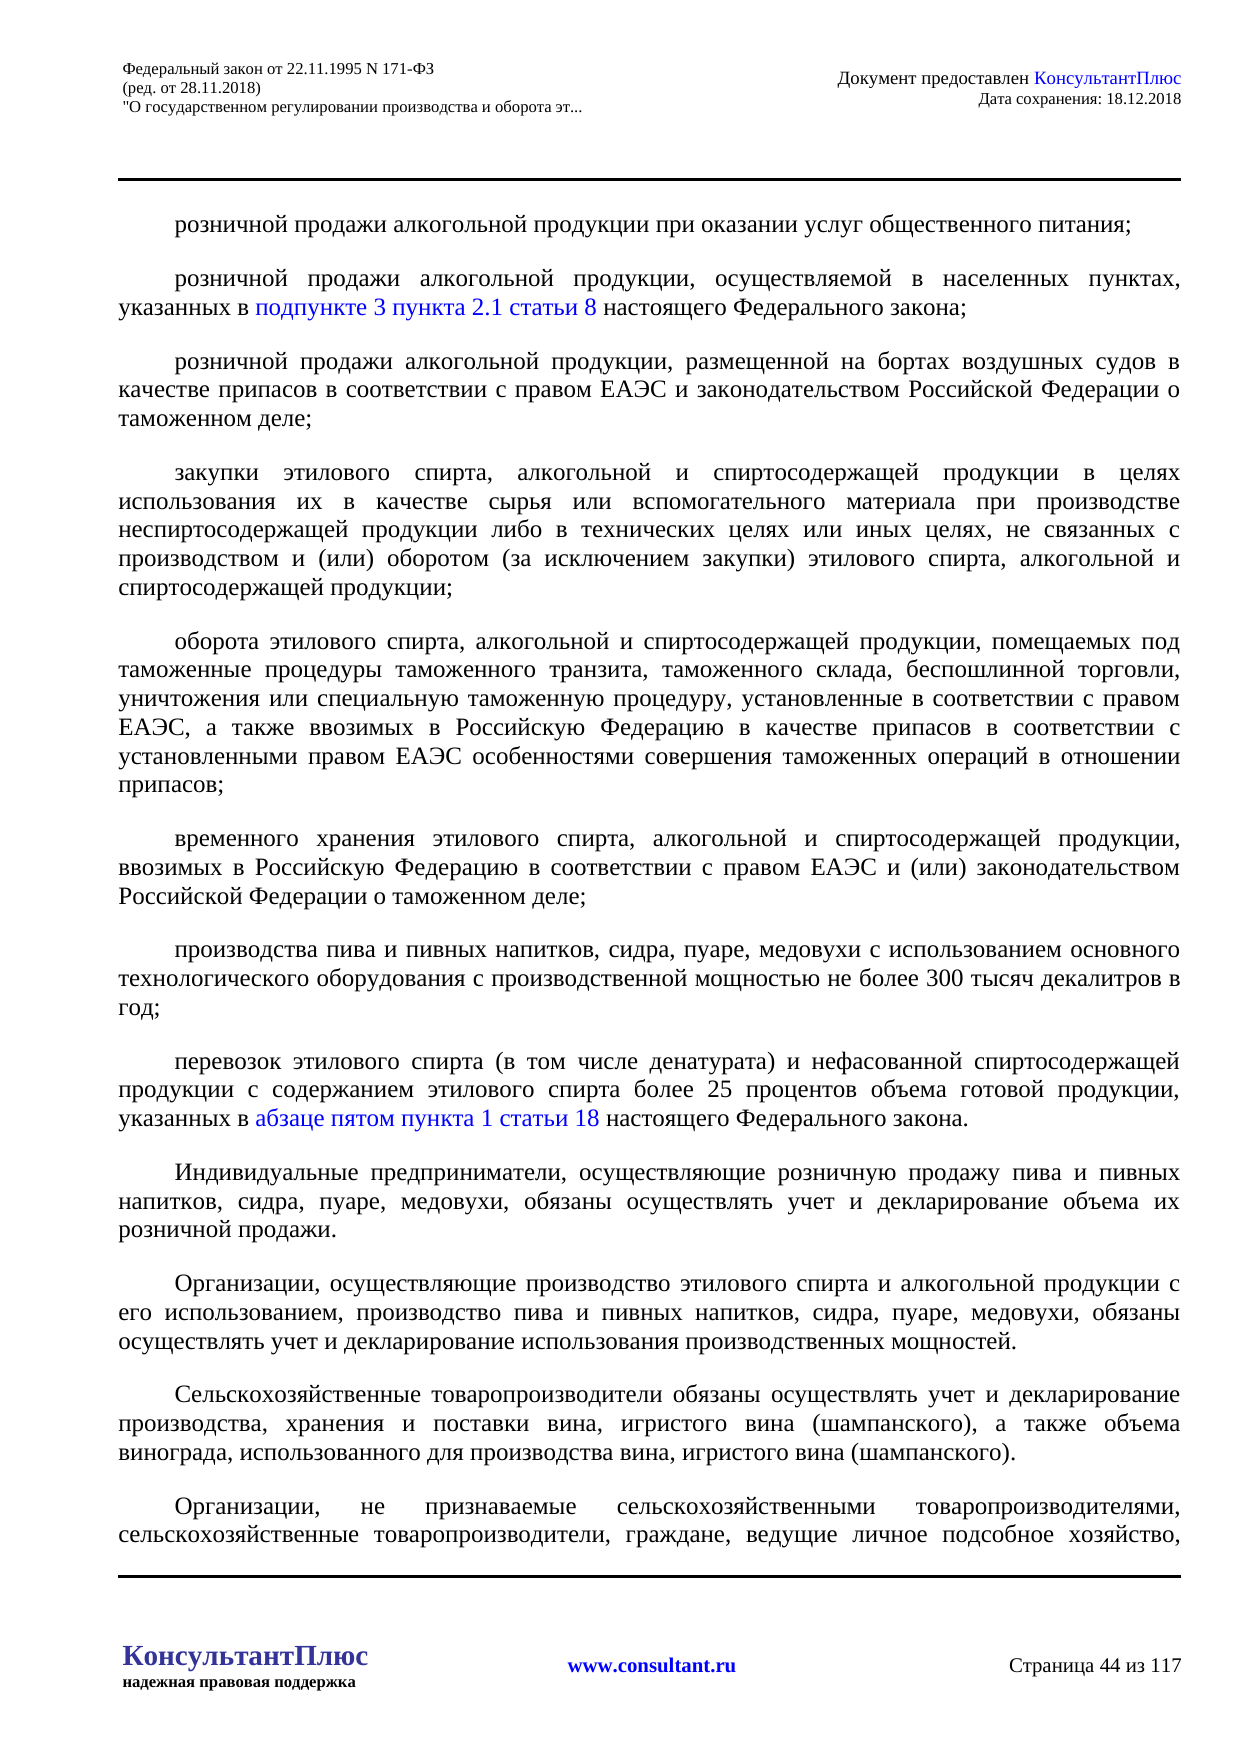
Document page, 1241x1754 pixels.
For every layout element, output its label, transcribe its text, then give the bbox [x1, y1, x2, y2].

text производства пива и пивных напитков, сидра, пуаре, медовухи с использованием основного технологического оборудования с производственной мощностью не более 300 тысяч декалитров в год; [118, 934, 1181, 1021]
text Индивидуальные предприниматели, осуществляющие розничную продажу пива и пивных напитков, сидра, пуаре, медовухи, обязаны осуществлять учет и декларирование объема их розничной продажи. [118, 1157, 1181, 1243]
text временного хранения этилового спирта, алкогольной и спиртосодержащей продукции, ввозимых в Российскую Федерацию в соответствии с правом ЕАЭС и (или) законодательством Российской Федерации о таможенном деле; [118, 823, 1181, 909]
text розничной продажи алкогольной продукции при оказании услуг общественного питания; [118, 209, 1181, 238]
text закупки этилового спирта, алкогольной и спиртосодержащей продукции в целях использования их в качестве сырья или вспомогательного материала при производстве неспиртосодержащей продукции либо в технических целях или иных целях, не связанных с производством и (или) оборотом (за исключением закупки) этилового спирта, алкогольной и спиртосодержащей продукции; [118, 457, 1181, 601]
text перевозок этилового спирта (в том числе денатурата) и нефасованной спиртосодержащей продукции с содержанием этилового спирта более 25 процентов объема готовой продукции, указанных в абзаце пятом пункта 1 статьи 18 настоящего Федерального закона. [118, 1046, 1181, 1132]
text розничной продажи алкогольной продукции, размещенной на бортах воздушных судов в качестве припасов в соответствии с правом ЕАЭС и законодательством Российской Федерации о таможенном деле; [118, 346, 1181, 432]
text розничной продажи алкогольной продукции, осуществляемой в населенных пунктах, указанных в подпункте 3 пункта 2.1 статьи 8 настоящего Федерального закона; [118, 263, 1181, 321]
text Организации, осуществляющие производство этилового спирта и алкогольной продукции с его использованием, производство пива и пивных напитков, сидра, пуаре, медовухи, обязаны осуществлять учет и декларирование использования производственных мощностей. [118, 1268, 1181, 1354]
text Сельскохозяйственные товаропроизводители обязаны осуществлять учет и декларирование производства, хранения и поставки вина, игристого вина (шампанского), а также объема винограда, использованного для производства вина, игристого вина (шампанского). [118, 1379, 1181, 1466]
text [118, 1491, 1181, 1548]
text оборота этилового спирта, алкогольной и спиртосодержащей продукции, помещаемых под таможенные процедуры таможенного транзита, таможенного склада, беспошлинной торговли, уничтожения или специальную таможенную процедуру, установленные в соответствии с правом ЕАЭС, а также ввозимых в Российскую Федерацию в качестве припасов в соответствии с установленными правом ЕАЭС особенностями совершения таможенных операций в отношении припасов; [118, 626, 1181, 798]
